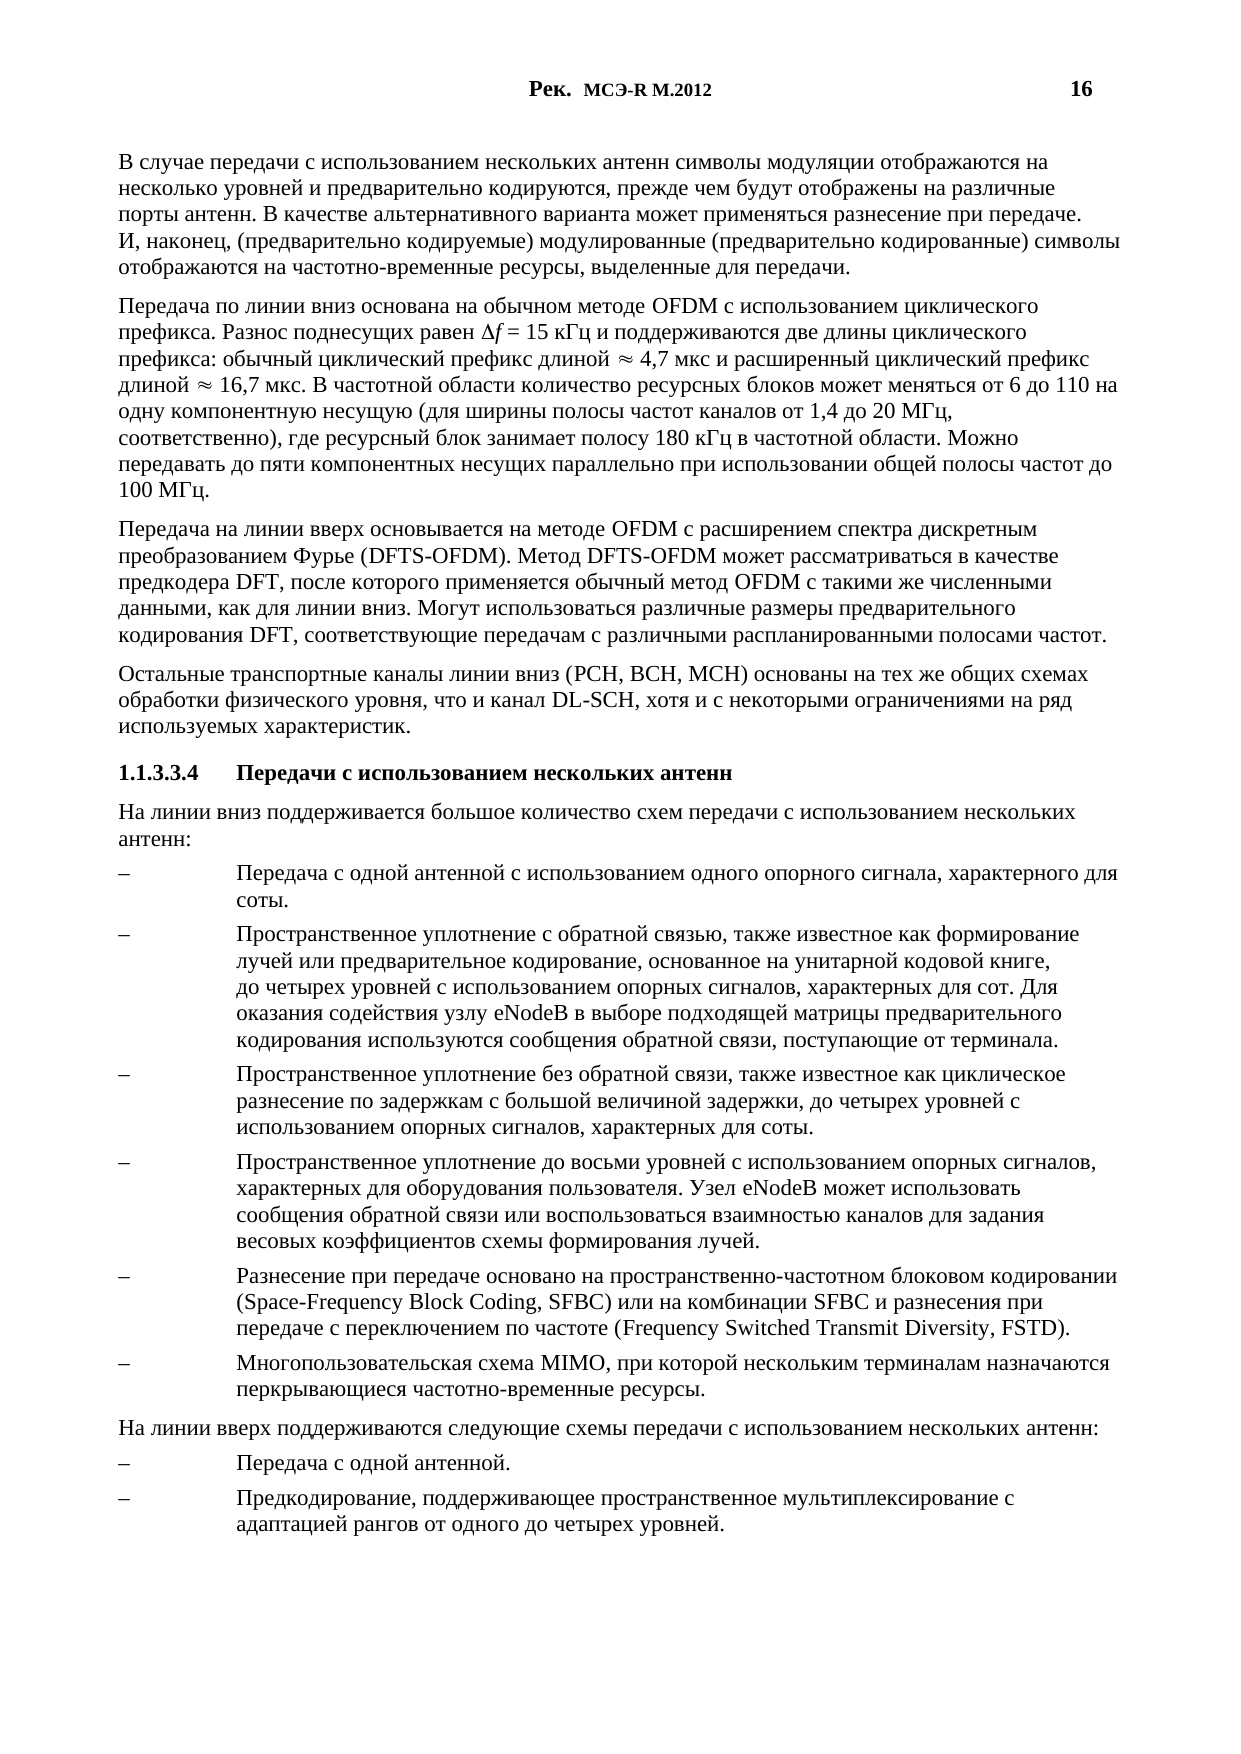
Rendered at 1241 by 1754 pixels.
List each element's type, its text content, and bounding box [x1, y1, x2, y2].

text – Пространственное уплотнение без обратной связи, также известное как циклическое разнесение по задержкам с большой величиной задержки, до четырех уровней с использованием опорных сигналов, характерных для соты. [118, 1061, 1122, 1139]
text На линии вверх поддерживаются следующие схемы передачи с использованием нескольких антенн: [118, 1414, 1122, 1441]
text Передача на линии вверх основывается на методе OFDM с расширением спектра дискретным преобразованием Фурье (DFTS-OFDM). Метод DFTS-OFDM может рассматриваться в качестве предкодера DFT, после которого применяется обычный метод OFDM с такими же численными данными, как для линии вниз. Могут использоваться различные размеры предварительного кодирования DFT, соответствующие передачам с различными распланированными полосами частот. [118, 515, 1122, 647]
text – Предкодирование, поддерживающее пространственное мультиплексирование с адаптацией рангов от одного до четырех уровней. [118, 1484, 1122, 1536]
text – Разнесение при передаче основано на пространственно-частотном блоковом кодировании (Space-Frequency Block Coding, SFBC) или на комбинации SFBC и разнесения при передаче с переключением по частоте (Frequency Switched Transmit Diversity, FSTD). [118, 1262, 1122, 1341]
text Передача по линии вниз основана на обычном методе OFDM с использованием циклического префикса. Разнос поднесущих равен f = 15 кГц и поддерживаются две длины циклического префикса: обычный циклический префикс длиной  4,7 мкс и расширенный циклический префикс длиной  16,7 мкс. В частотной области количество ресурсных блоков может меняться от 6 до 110 на одну компонентную несущую (для ширины полосы частот каналов от 1,4 до 20 МГц, соответственно), где ресурсный блок занимает полосу 180 кГц в частотной области. Можно передавать до пяти компонентных несущих параллельно при использовании общей полосы частот до 100 МГц. [118, 292, 1122, 503]
text – Пространственное уплотнение до восьми уровней с использованием опорных сигналов, характерных для оборудования пользователя. Узел eNodeB может использовать сообщения обратной связи или воспользоваться взаимностью каналов для задания весовых коэффициентов схемы формирования лучей. [118, 1148, 1122, 1253]
text Остальные транспортные каналы линии вниз (PCH, BCH, MCH) основаны на тех же общих схемах обработки физического уровня, что и канал DL-SCH, хотя и с некоторыми ограничениями на ряд используемых характеристик. [118, 659, 1122, 739]
text В случае передачи с использованием нескольких антенн символы модуляции отображаются на несколько уровней и предварительно кодируются, прежде чем будут отображены на различные порты антенн. В качестве альтернативного варианта может применяться разнесение при передаче. И, наконец, (предварительно кодируемые) модулированные (предварительно кодированные) символы отображаются на частотно-временные ресурсы, выделенные для передачи. [118, 148, 1122, 279]
text – Передача с одной антенной. [118, 1449, 1122, 1475]
text – Передача с одной антенной с использованием одного опорного сигнала, характерного для соты. [118, 859, 1122, 912]
text – Многопользовательская схема MIMO, при которой нескольким терминалам назначаются перкрывающиеся частотно-временные ресурсы. [118, 1349, 1122, 1402]
text – Пространственное уплотнение с обратной связью, также известное как формирование лучей или предварительное кодирование, основанное на унитарной кодовой книге, до четырех уровней с использованием опорных сигналов, характерных для сот. Для оказания содействия узлу eNodeB в выборе подходящей матрицы предварительного кодирования используются сообщения обратной связи, поступающие от терминала. [118, 920, 1122, 1052]
text На линии вниз поддерживается большое количество схем передачи с использованием нескольких антенн: [118, 798, 1122, 851]
subtitle 1.1.3.3.4 Передачи с использованием нескольких антенн [118, 759, 1122, 786]
